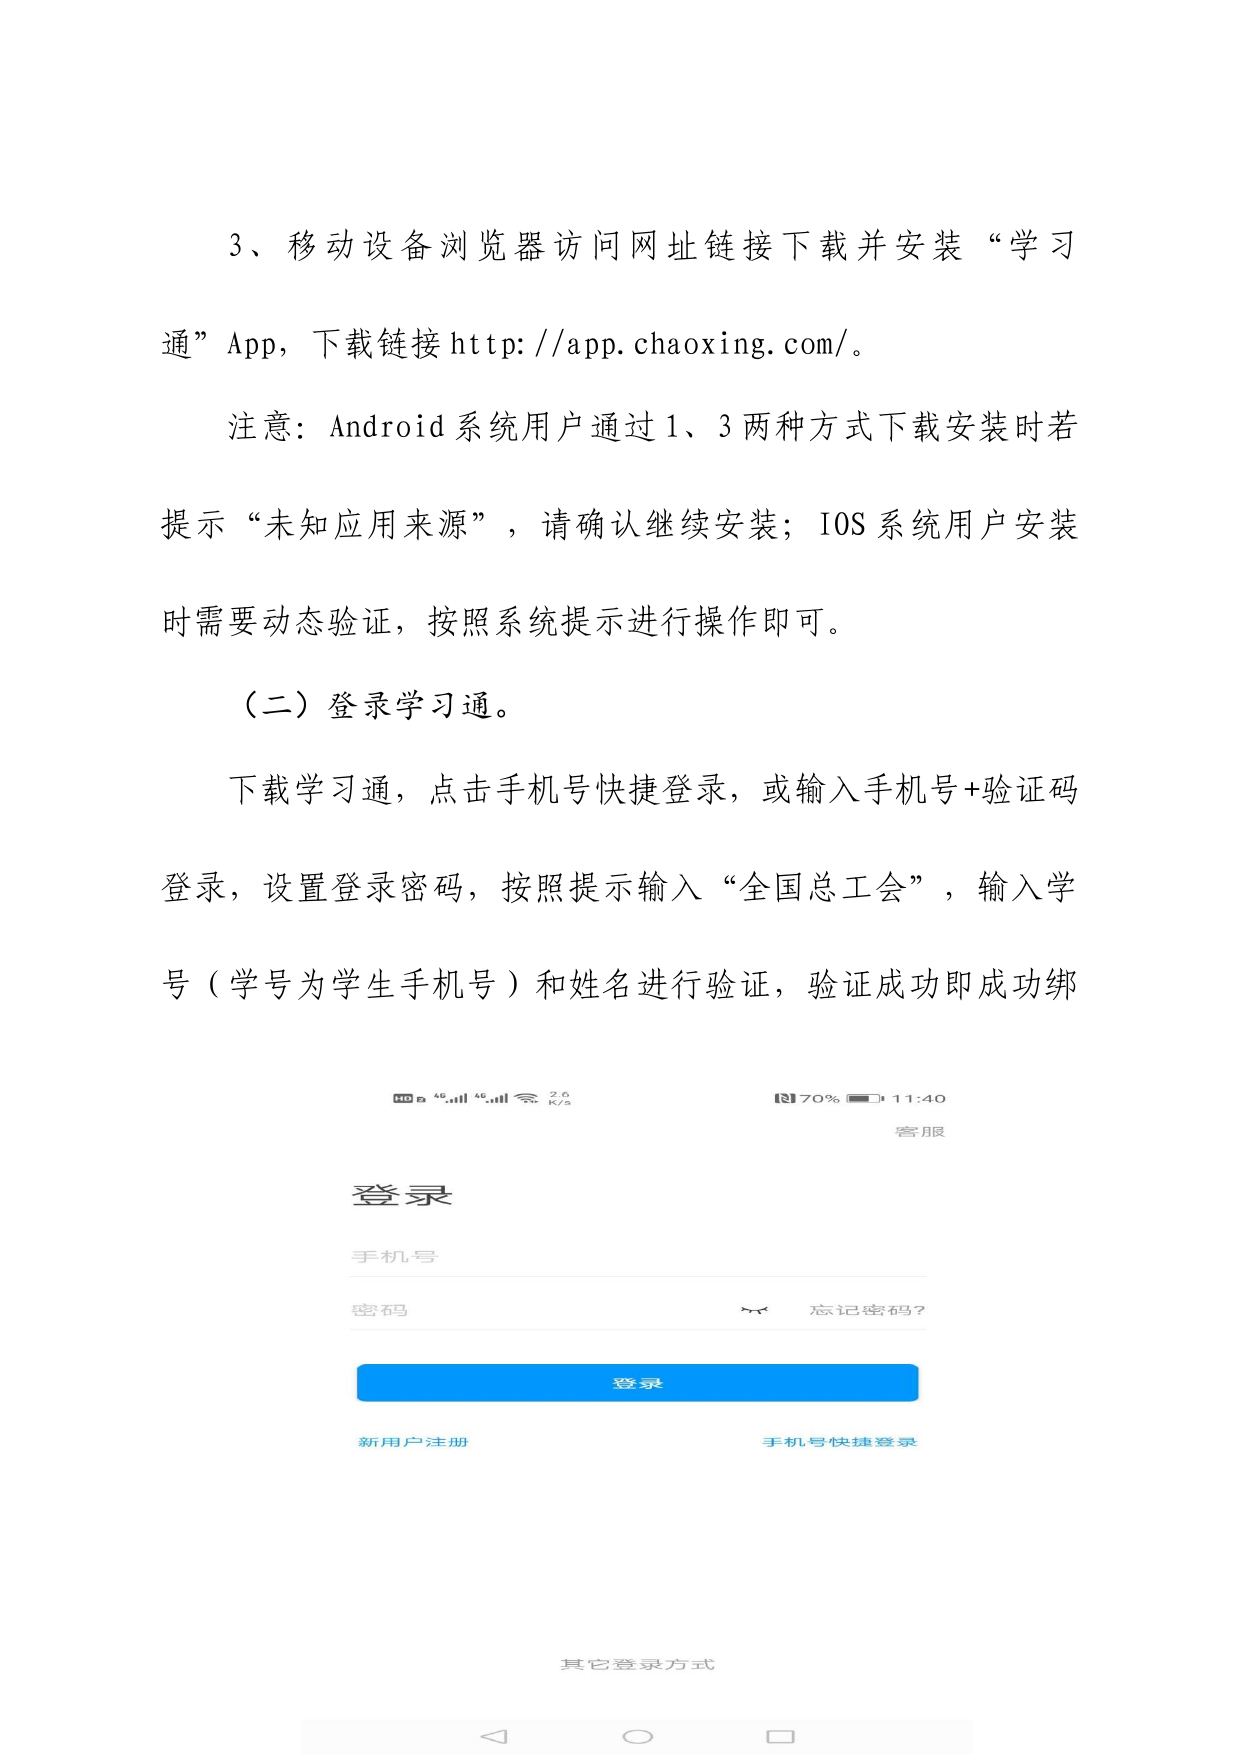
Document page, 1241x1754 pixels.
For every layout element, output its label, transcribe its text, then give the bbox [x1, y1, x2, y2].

list 下载学习通，点击手机号快捷登录，或输入手机号+验证码登录，设置登录密码，按照提示输入“全国总工会”，输入学号（学号为学生手机号）和姓名进行验证，验证成功即成功绑定单位，如果没有提示，请右下角点击“我”-头像-绑定单位-添加单位，添加单位（全国总工会）和账号。 [159, 755, 1081, 1015]
list 3、移动设备浏览器访问网址链接下载并安装“学习通”App，下载链接http://app.chaoxing.com/。 [159, 211, 1081, 373]
list 注意：Android系统用户通过1、3两种方式下载安装时若提示“未知应用来源”，请确认继续安装；IOS系统用户安装时需要动态验证，按照系统提示进行操作即可。 [159, 392, 1081, 652]
picture [301, 1079, 974, 1754]
list （二）登录学习通。 [159, 671, 1081, 736]
